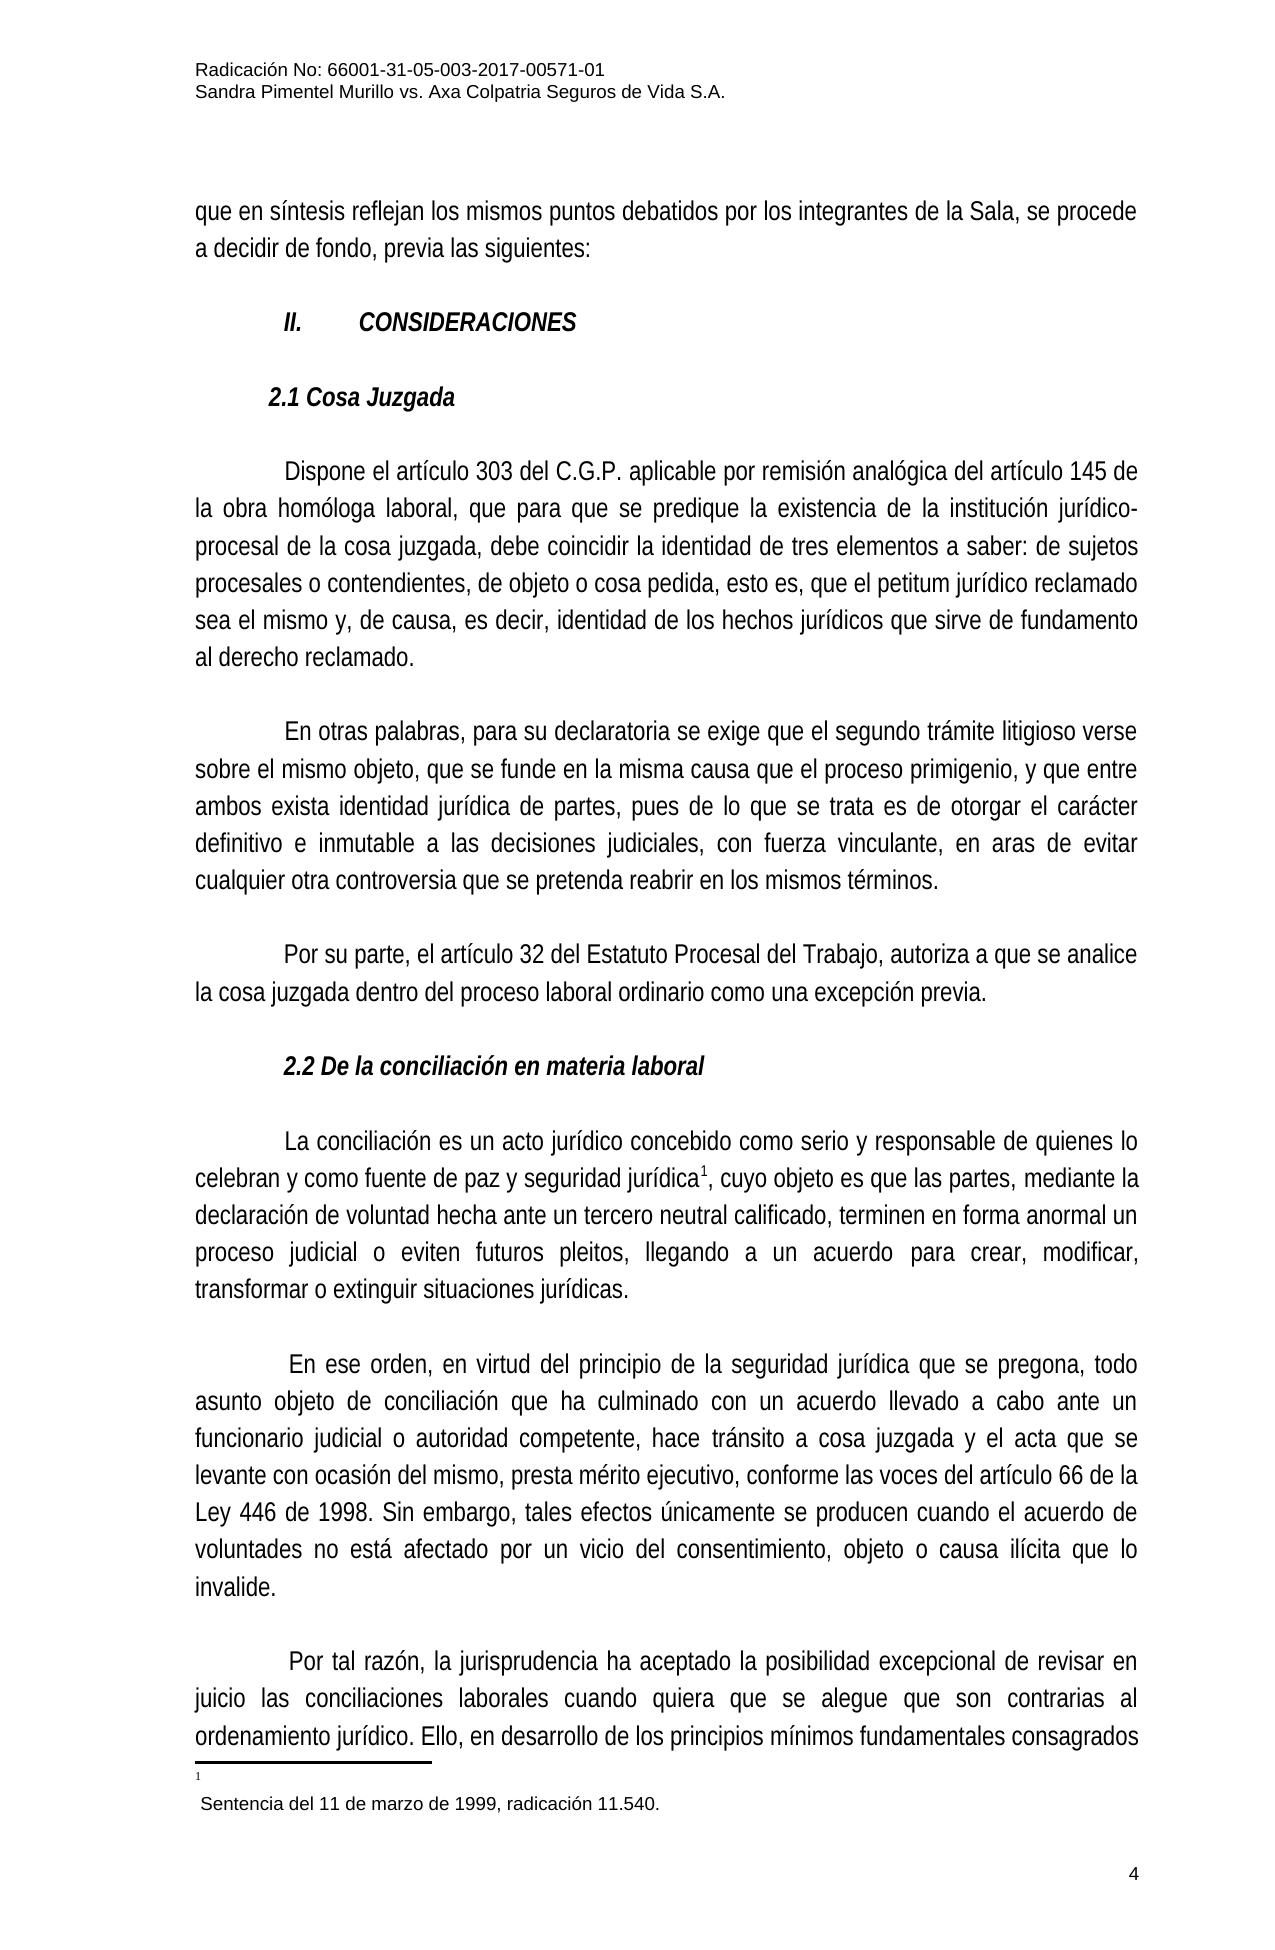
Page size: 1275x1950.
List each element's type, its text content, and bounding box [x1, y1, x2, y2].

text En otras palabras, para su declaratoria se exige que el segundo trámite litigioso verse sobre el mismo objeto, que se funde en la misma causa que el proceso primigenio, y que entre ambos exista identidad jurídica de partes, pues de lo que se trata es de otorgar el carácter definitivo e inmutable a las decisiones judiciales, con fuerza vinculante, en aras de evitar cualquier otra controversia que se pretenda reabrir en los mismos términos. [195, 716, 1139, 895]
text En ese orden, en virtud del principio de la seguridad jurídica que se pregona, todo asunto objeto de conciliación que ha culminado con un acuerdo llevado a cabo ante un funcionario judicial o autoridad competente, hace tránsito a cosa juzgada y el acta que se levante con ocasión del mismo, presta mérito ejecutivo, conforme las voces del artículo 66 de la Ley 446 de 1998. Sin embargo, tales efectos únicamente se producen cuando el acuerdo de voluntades no está afectado por un vicio del consentimiento, objeto o causa ilícita que lo invalide. [195, 1348, 1139, 1385]
text Por su parte, el artículo 32 del Estatuto Procesal del Trabajo, autoriza a que se analice la cosa juzgada dentro del proceso laboral ordinario como una excepción previa. [195, 939, 1139, 1007]
list CONSIDERACIONES [283, 306, 1139, 337]
text 2.1 Cosa Juzgada [195, 381, 1139, 412]
text La conciliación es un acto jurídico concebido como serio y responsable de quienes lo celebran y como fuente de paz y seguridad jurídica, cuyo objeto es que las partes, mediante la declaración de voluntad hecha ante un tercero neutral calificado, terminen en forma anormal un proceso judicial o eviten futuros pleitos, llegando a un acuerdo para crear, modificar, transformar o extinguir situaciones jurídicas. [195, 1124, 1139, 1304]
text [195, 1645, 1139, 1751]
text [195, 195, 1139, 263]
text Dispone el artículo 303 del C.G.P. aplicable por remisión analógica del artículo 145 de la obra homóloga laboral, que para que se predique la existencia de la institución jurídico-procesal de la cosa juzgada, debe coincidir la identidad de tres elementos a saber: de sujetos procesales o contendientes, de objeto o cosa pedida, esto es, que el petitum jurídico reclamado sea el mismo y, de causa, es decir, identidad de los hechos jurídicos que sirve de fundamento al derecho reclamado. [195, 455, 1139, 672]
text 2.2 De la conciliación en materia laboral [195, 1050, 1139, 1081]
text En ese orden, en virtud del principio de la seguridad jurídica que se pregona, todo asunto objeto de conciliación que ha culminado con un acuerdo llevado a cabo ante un funcionario judicial o autoridad competente, hace tránsito a cosa juzgada y el acta que se levante con ocasión del mismo, presta mérito ejecutivo, conforme las voces del artículo 66 de la Ley 446 de 1998. Sin embargo, tales efectos únicamente se producen cuando el acuerdo de voluntades no está afectado por un vicio del consentimiento, objeto o causa ilícita que lo invalide. [195, 1416, 1139, 1602]
